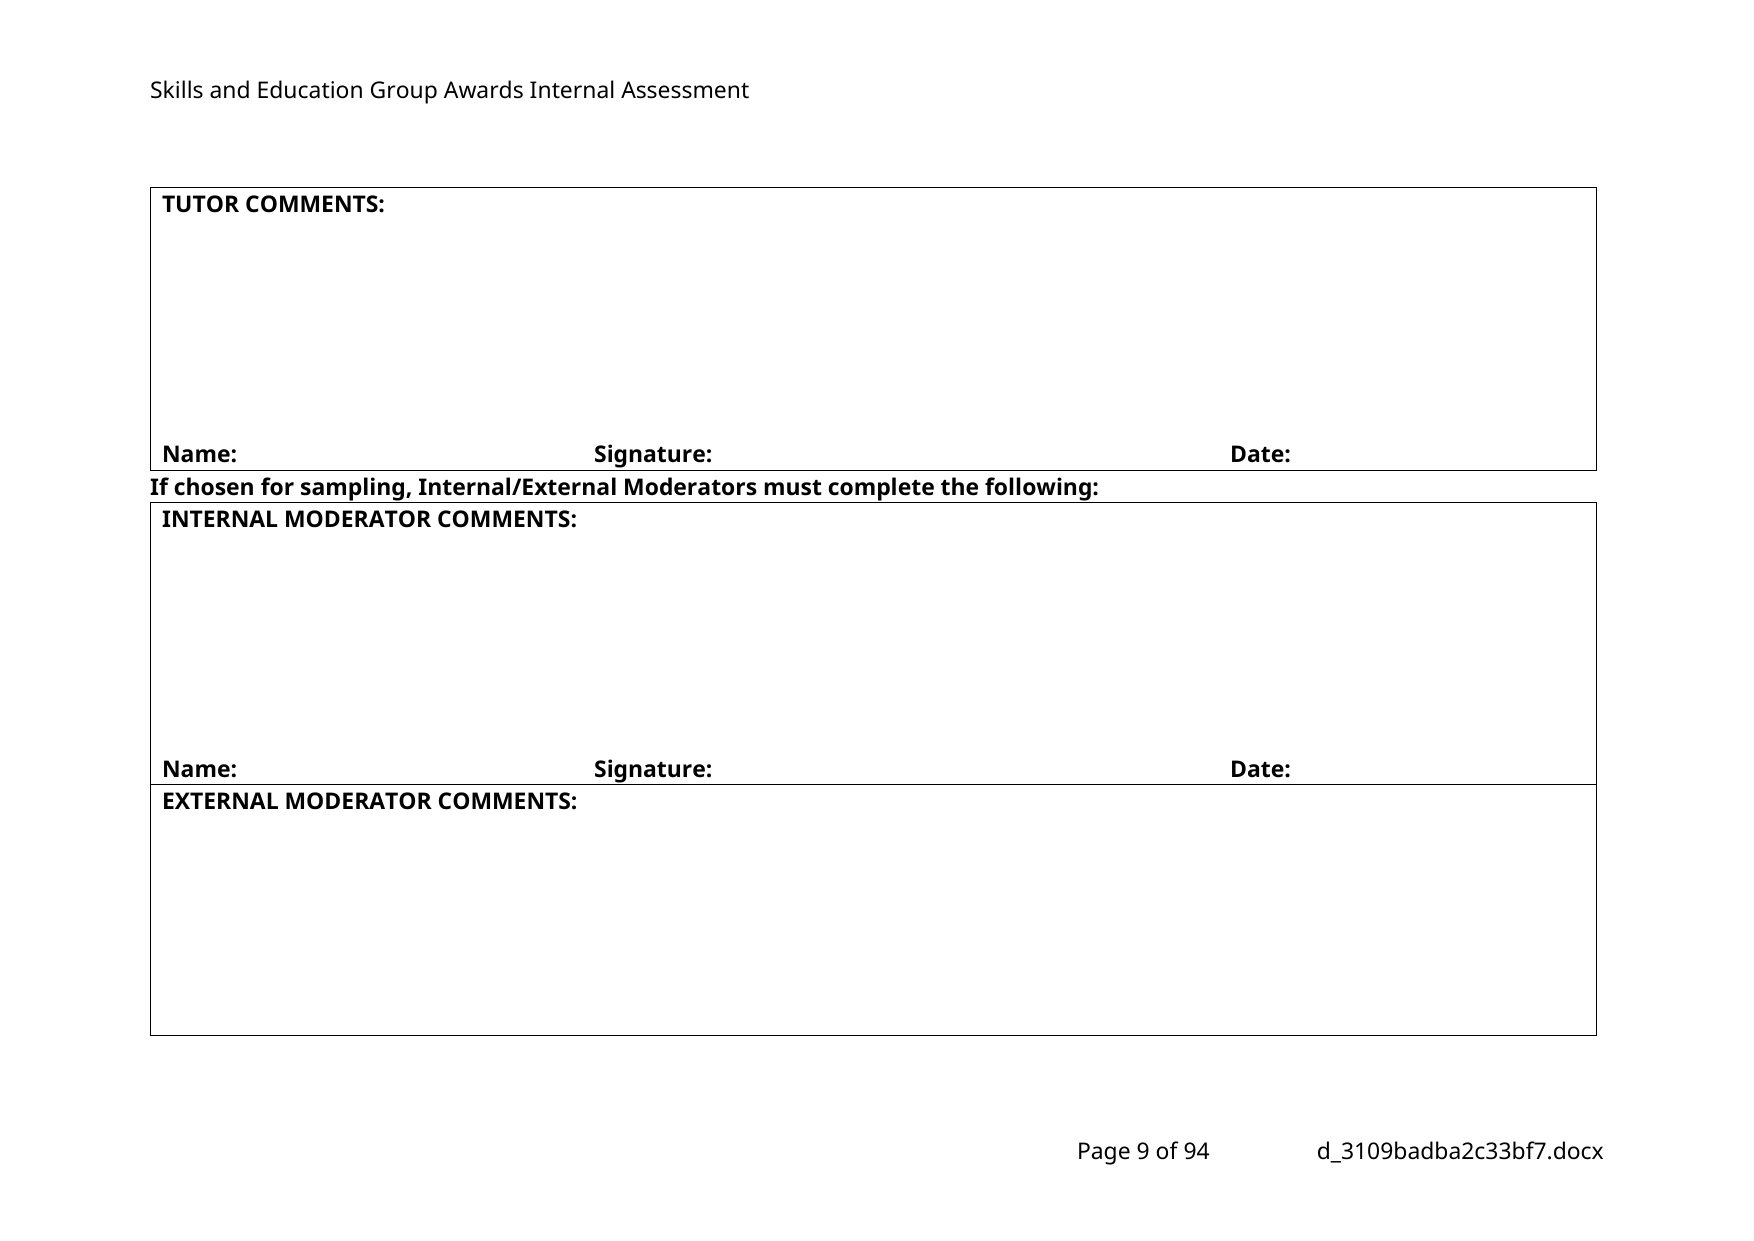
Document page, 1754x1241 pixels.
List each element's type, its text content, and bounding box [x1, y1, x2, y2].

table_header TUTOR COMMENTS: Name: Signature: Date: [151, 188, 1596, 469]
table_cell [151, 785, 1596, 1035]
subtitle If chosen for sampling, Internal/External Moderators must complete the following: [150, 471, 1604, 502]
table_header INTERNAL MODERATOR COMMENTS: Name: Signature: Date: [151, 503, 1596, 784]
